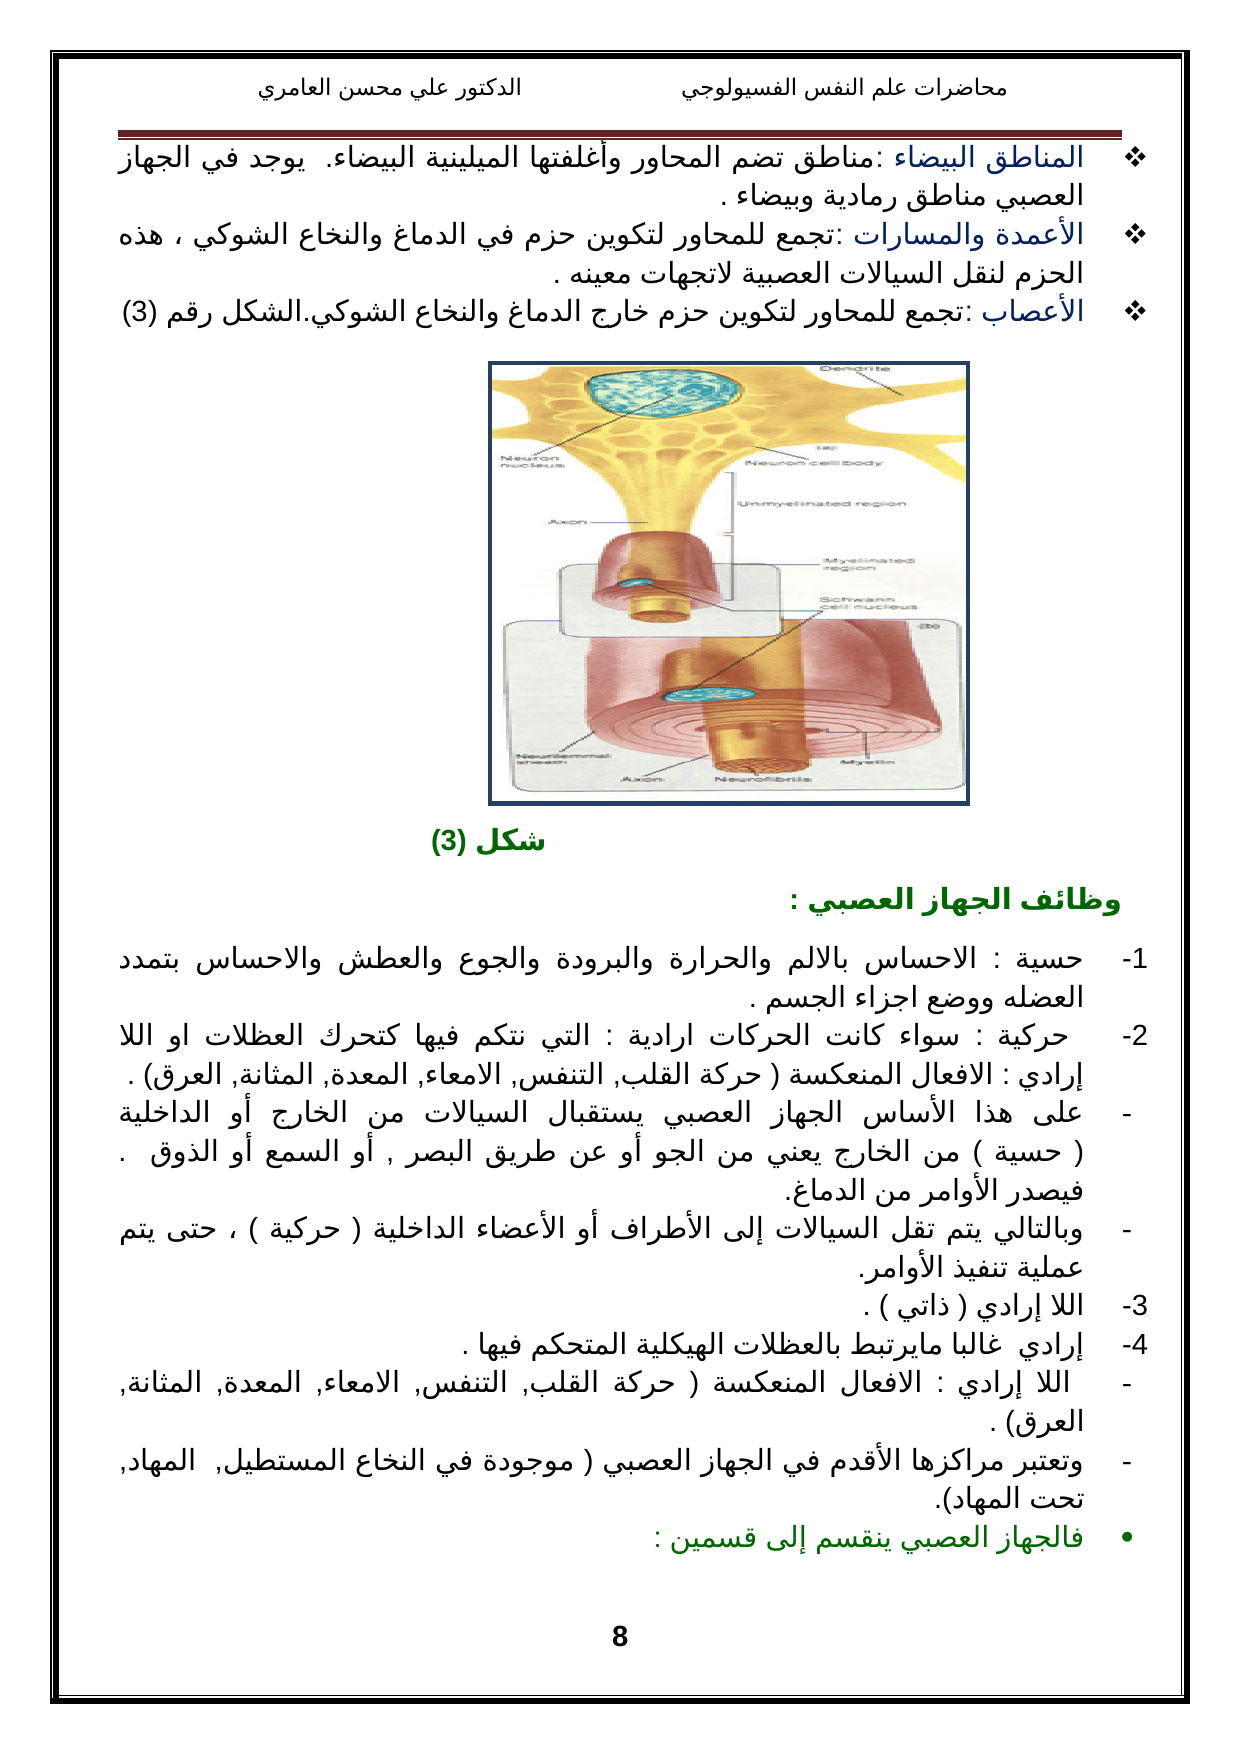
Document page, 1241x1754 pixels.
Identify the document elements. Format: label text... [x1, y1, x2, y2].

list فالجهاز العصبي ينقسم إلى قسمين : [118, 1520, 1122, 1553]
list حسية : الاحساس بالالم والحرارة والبرودة والجوع والعطش والاحساس بتمدد العضله ووضع اجزاء الجسم . [118, 941, 1122, 1013]
list الأعصاب :تجمع للمحاور لتكوين حزم خارج الدماغ والنخاع الشوكي.الشكل رقم (3) [118, 294, 1122, 328]
text شكل (3) [118, 822, 1122, 856]
list الأعمدة والمسارات :تجمع للمحاور لتكوين حزم في الدماغ والنخاع الشوكي ، هذه الحزم لنقل السيالات العصبية لاتجهات معينه . [118, 217, 1122, 289]
list وتعتبر مراكزها الأقدم في الجهاز العصبي ( موجودة في النخاع المستطيل, المهاد, تحت المهاد). [118, 1443, 1122, 1515]
list حركية : سواء كانت الحركات ارادية : التي نتكم فيها كتحرك العظلات او اللا إرادي : الافعال المنعكسة ( حركة القلب, التنفس, الامعاء, المعدة, المثانة, العرق) . [118, 1018, 1122, 1090]
text وظائف الجهاز العصبي : [118, 882, 1122, 915]
list على هذا الأساس الجهاز العصبي يستقبال السيالات من الخارج أو الداخلية ( حسية ) من الخارج يعني من الجو أو عن طريق البصر , أو السمع أو الذوق . فيصدر الأوامر من الدماغ. [118, 1095, 1122, 1206]
list المناطق البيضاء :مناطق تضم المحاور وأغلفتها الميلينية البيضاء. يوجد في الجهاز العصبي مناطق رمادية وبيضاء . [118, 140, 1122, 212]
picture [492, 365, 966, 801]
list اللا إرادي : الافعال المنعكسة ( حركة القلب, التنفس, الامعاء, المعدة, المثانة, العرق) . [118, 1365, 1122, 1438]
list إرادي غالبا مايرتبط بالعظلات الهيكلية المتحكم فيها . [118, 1327, 1122, 1360]
list اللا إرادي ( ذاتي ) . [118, 1288, 1122, 1322]
list وبالتالي يتم تقل السيالات إلى الأطراف أو الأعضاء الداخلية ( حركية ) ، حتى يتم عملية تنفيذ الأوامر. [118, 1211, 1122, 1283]
